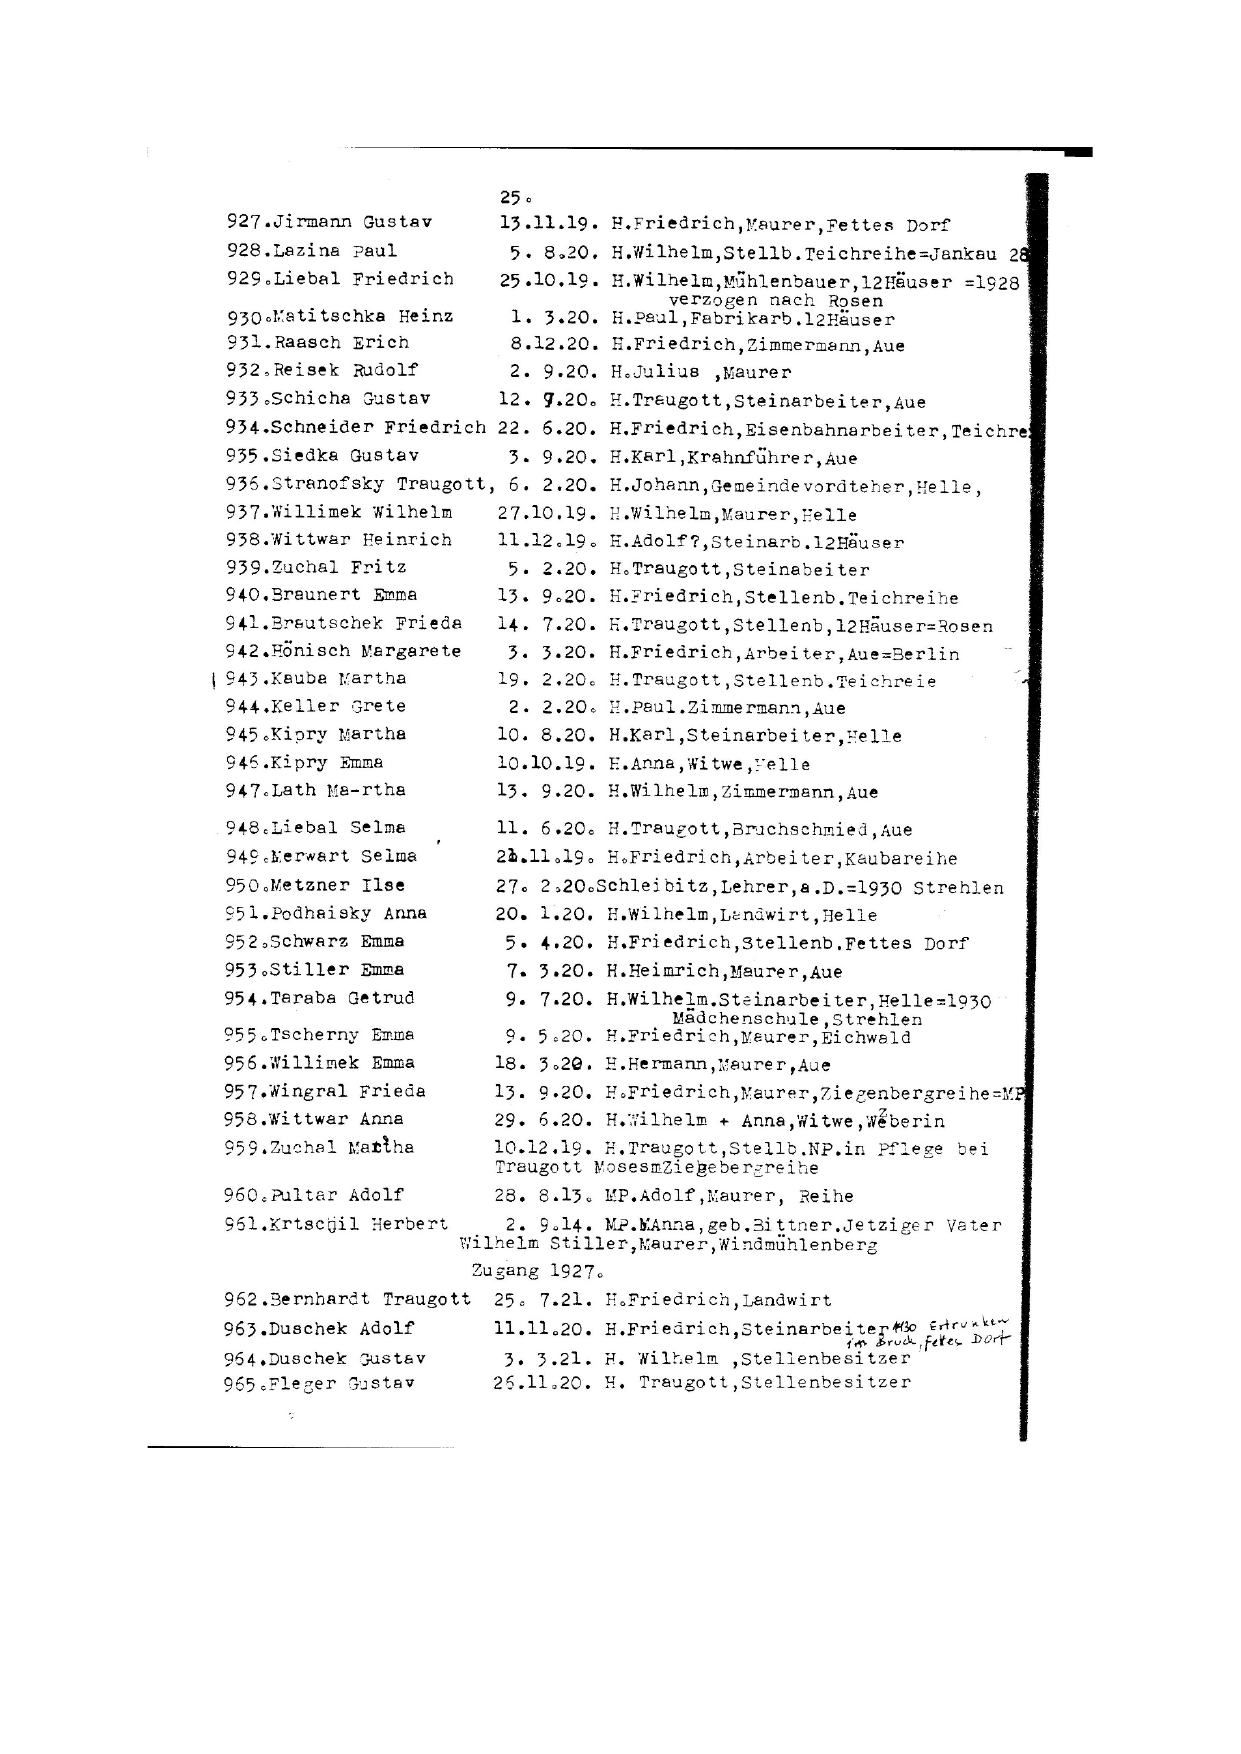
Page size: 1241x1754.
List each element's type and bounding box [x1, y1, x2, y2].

picture [147, 147, 1093, 1448]
